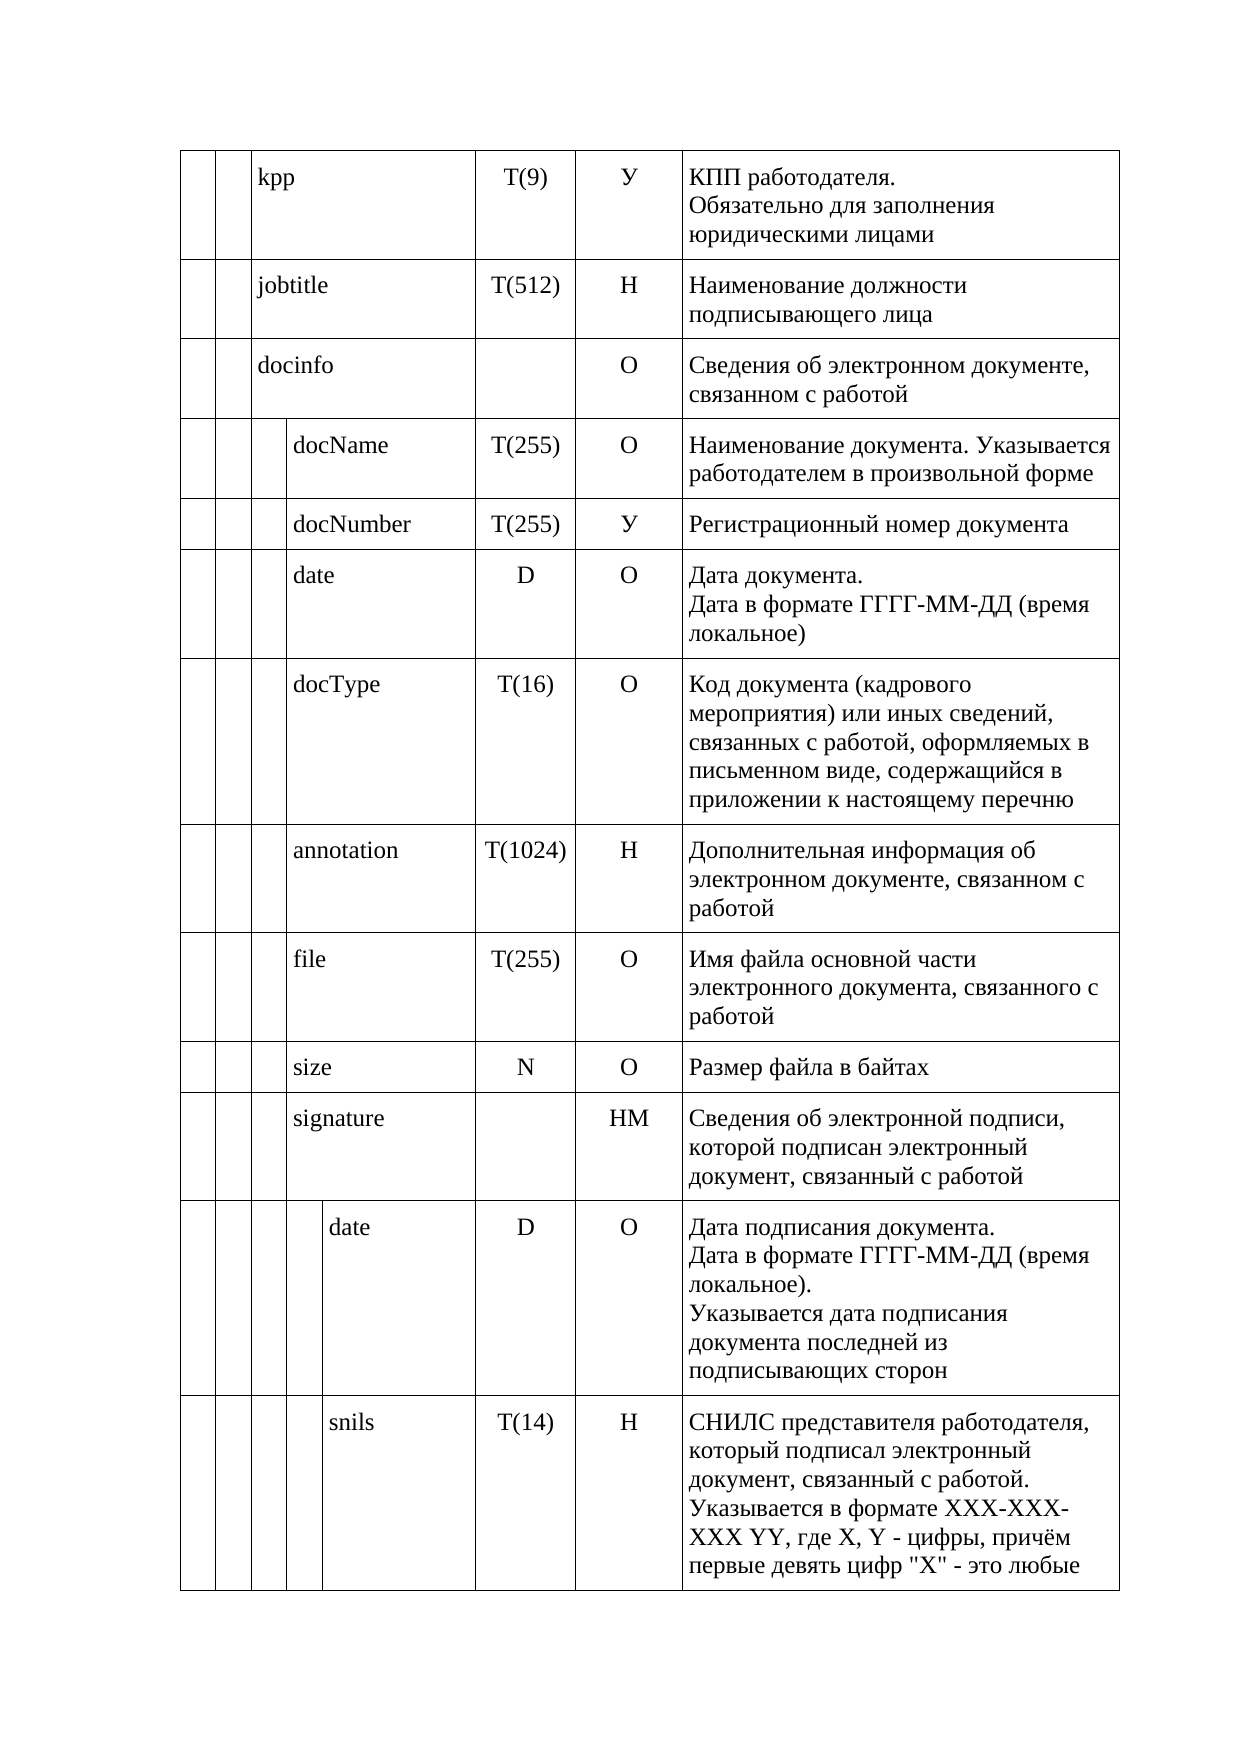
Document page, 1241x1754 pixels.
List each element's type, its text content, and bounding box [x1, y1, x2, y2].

table_cell snils [323, 1396, 475, 1590]
table_cell [476, 1093, 575, 1200]
table_cell [216, 151, 251, 258]
table_cell [181, 1201, 215, 1395]
table_cell О [576, 659, 682, 823]
table_cell [216, 499, 251, 549]
table_cell T(512) [476, 260, 575, 338]
table_cell [216, 339, 251, 418]
table_cell Регистрационный номер документа [683, 499, 1119, 549]
table_cell T(9) [476, 151, 575, 258]
table_cell T(14) [476, 1396, 575, 1590]
table_cell T(255) [476, 419, 575, 498]
table_cell date [323, 1201, 475, 1395]
table_cell НМ [576, 1093, 682, 1200]
table_cell D [476, 1201, 575, 1395]
table_cell [181, 825, 215, 932]
table_cell jobtitle [252, 260, 475, 338]
table_cell О [576, 933, 682, 1041]
table_cell [216, 1396, 251, 1590]
table_cell kpp [252, 151, 475, 258]
table_cell [181, 339, 215, 418]
table_cell docName [287, 419, 475, 498]
table_cell signature [287, 1093, 475, 1200]
table_cell [252, 933, 286, 1041]
table_cell [216, 550, 251, 657]
table_cell [181, 1093, 215, 1200]
table_cell annotation [287, 825, 475, 932]
table_cell О [576, 1042, 682, 1092]
table_cell D [476, 550, 575, 657]
table_cell [216, 933, 251, 1041]
table_cell [181, 151, 215, 258]
table_cell T(255) [476, 499, 575, 549]
table_cell file [287, 933, 475, 1041]
table_cell [181, 933, 215, 1041]
table_cell [252, 1042, 286, 1092]
table_cell Н [576, 260, 682, 338]
table_cell [216, 260, 251, 338]
table_cell [181, 260, 215, 338]
table_cell [252, 1093, 286, 1200]
table_cell T(1024) [476, 825, 575, 932]
table_cell [476, 339, 575, 418]
table_cell size [287, 1042, 475, 1092]
table_cell docinfo [252, 339, 475, 418]
table_cell [181, 659, 215, 823]
table_cell О [576, 339, 682, 418]
table_cell date [287, 550, 475, 657]
table_cell [216, 659, 251, 823]
table_cell Сведения об электронной подписи, которой подписан электронный документ, связанный с работой [683, 1093, 1119, 1200]
table_cell docNumber [287, 499, 475, 549]
table_cell [252, 825, 286, 932]
table_cell [252, 1201, 286, 1395]
table_cell Дополнительная информация об электронном документе, связанном с работой [683, 825, 1119, 932]
table_cell Размер файла в байтах [683, 1042, 1119, 1092]
table_cell [287, 1396, 322, 1590]
table_cell Дата документа. Дата в формате ГГГГ-ММ-ДД (время локальное) [683, 550, 1119, 657]
table_cell О [576, 550, 682, 657]
table_cell [181, 550, 215, 657]
table_cell Код документа (кадрового мероприятия) или иных сведений, связанных с работой, оформляемых в письменном виде, содержащийся в приложении к настоящему перечню [683, 659, 1119, 823]
table_cell КПП работодателя. Обязательно для заполнения юридическими лицами [683, 151, 1119, 258]
table_cell [287, 1201, 322, 1395]
table_cell Наименование должности подписывающего лица [683, 260, 1119, 338]
table_cell [216, 1201, 251, 1395]
table_cell [181, 1042, 215, 1092]
table_cell О [576, 419, 682, 498]
table_cell О [576, 1201, 682, 1395]
table_cell Сведения об электронном документе, связанном с работой [683, 339, 1119, 418]
table_cell Наименование документа. Указывается работодателем в произвольной форме [683, 419, 1119, 498]
table_cell Имя файла основной части электронного документа, связанного с работой [683, 933, 1119, 1041]
table_cell Н [576, 1396, 682, 1590]
table_cell [252, 659, 286, 823]
table_cell [216, 1093, 251, 1200]
table_cell [252, 550, 286, 657]
table_cell [181, 499, 215, 549]
table_cell Дата подписания документа. Дата в формате ГГГГ-ММ-ДД (время локальное). Указывается дата подписания документа последней из подписывающих сторон [683, 1201, 1119, 1395]
table_cell [181, 1396, 215, 1590]
table_cell [181, 419, 215, 498]
table_cell У [576, 499, 682, 549]
table_cell [216, 419, 251, 498]
table_cell docType [287, 659, 475, 823]
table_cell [683, 1396, 1119, 1590]
table_cell T(255) [476, 933, 575, 1041]
table_cell N [476, 1042, 575, 1092]
table_cell [216, 1042, 251, 1092]
table_cell [252, 419, 286, 498]
table_cell [252, 1396, 286, 1590]
table_cell [216, 825, 251, 932]
table_cell Н [576, 825, 682, 932]
table_cell У [576, 151, 682, 258]
table_cell [252, 499, 286, 549]
table_cell T(16) [476, 659, 575, 823]
